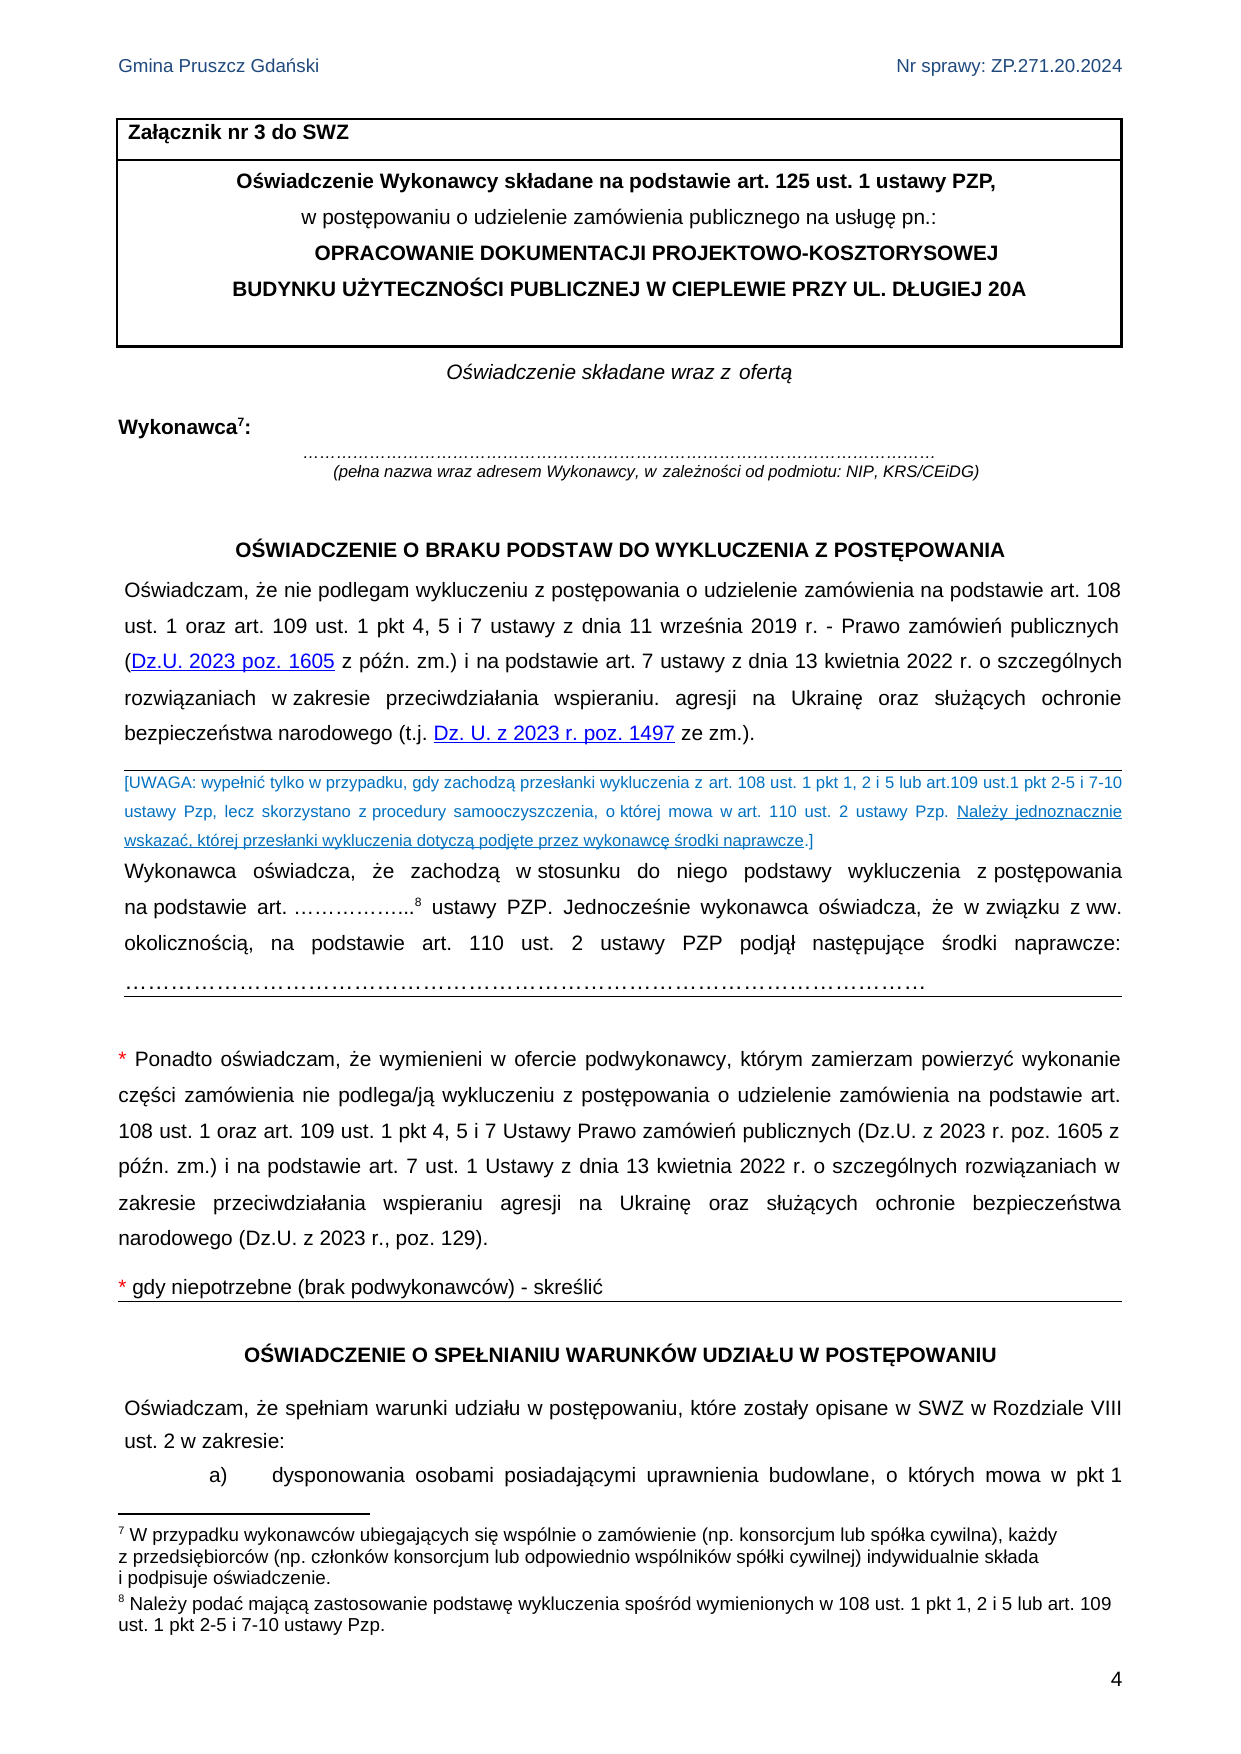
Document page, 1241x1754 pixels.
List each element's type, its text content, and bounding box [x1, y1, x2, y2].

text Wykonawca oświadcza, że zachodzą w stosunku do niego podstawy wykluczenia z postępowania na podstawie art. ……………... ustawy PZP. Jednocześnie wykonawca oświadcza, że w związku z ww. okolicznością, na podstawie art. 110 ust. 2 ustawy PZP podjął następujące środki naprawcze: …………………………………………………………………………………………… [124, 859, 1122, 996]
text Wykonawca: [118, 415, 1122, 439]
text …………………………………………………………………………………………………… [118, 442, 1122, 462]
table_cell Oświadczenie Wykonawcy składane na podstawie art. 125 ust. 1 ustawy PZP, w postępowaniu o udzielenie zamówienia publicznego na usługę pn.: OPRACOWANIE DOKUMENTACJI PROJEKTOWO-KOSZTORYSOWEJ BUDYNKU UŻYTECZNOŚCI PUBLICZNEJ W CIEPLEWIE PRZY UL. DŁUGIEJ 20A [118, 161, 1120, 345]
text [UWAGA: wypełnić tylko w przypadku, gdy zachodzą przesłanki wykluczenia z art. 108 ust. 1 pkt 1, 2 i 5 lub art.109 ust.1 pkt 2-5 i 7-10 ustawy Pzp, lecz skorzystano z procedury samooczyszczenia, o której mowa w art. 110 ust. 2 ustawy Pzp. Należy jednoznacznie wskazać, której przesłanki wykluczenia dotyczą podjęte przez wykonawcę środki naprawcze.] [124, 771, 1122, 849]
text OŚWIADCZENIE O SPEŁNIANIU WARUNKÓW UDZIAŁU W POSTĘPOWANIU [118, 1343, 1122, 1367]
text Oświadczenie składane wraz z ofertą [118, 360, 1122, 384]
text Oświadczam, że spełniam warunki udziału w postępowaniu, które zostały opisane w SWZ w Rozdziale VIII ust. 2 w zakresie: [124, 1395, 1122, 1453]
table_header Załącznik nr 3 do SWZ [118, 120, 1120, 158]
text (pełna nazwa wraz adresem Wykonawcy, w zależności od podmiotu: NIP, KRS/CEiDG) [118, 462, 1122, 481]
text * gdy niepotrzebne (brak podwykonawców) - skreślić [118, 1275, 1122, 1301]
text * Ponadto oświadczam, że wymienieni w ofercie podwykonawcy, którym zamierzam powierzyć wykonanie części zamówienia nie podlega/ją wykluczeniu z postępowania o udzielenie zamówienia na podstawie art. 108 ust. 1 oraz art. 109 ust. 1 pkt 4, 5 i 7 Ustawy Prawo zamówień publicznych (Dz.U. z 2023 r. poz. 1605 z późn. zm.) i na podstawie art. 7 ust. 1 Ustawy z dnia 13 kwietnia 2022 r. o szczególnych rozwiązaniach w zakresie przeciwdziałania wspieraniu agresji na Ukrainę oraz służących ochronie bezpieczeństwa narodowego (Dz.U. z 2023 r., poz. 129). [118, 1047, 1122, 1250]
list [227, 1462, 1122, 1486]
text Oświadczam, że nie podlegam wykluczeniu z postępowania o udzielenie zamówienia na podstawie art. 108 ust. 1 oraz art. 109 ust. 1 pkt 4, 5 i 7 ustawy z dnia 11 września 2019 r. - Prawo zamówień publicznych (Dz.U. 2023 poz. 1605 z późn. zm.) i na podstawie art. 7 ustawy z dnia 13 kwietnia 2022 r. o szczególnych rozwiązaniach w zakresie przeciwdziałania wspieraniu. agresji na Ukrainę oraz służących ochronie bezpieczeństwa narodowego (t.j. Dz. U. z 2023 r. poz. 1497 ze zm.). [124, 577, 1122, 745]
text OŚWIADCZENIE O BRAKU PODSTAW DO WYKLUCZENIA Z POSTĘPOWANIA [118, 537, 1122, 561]
